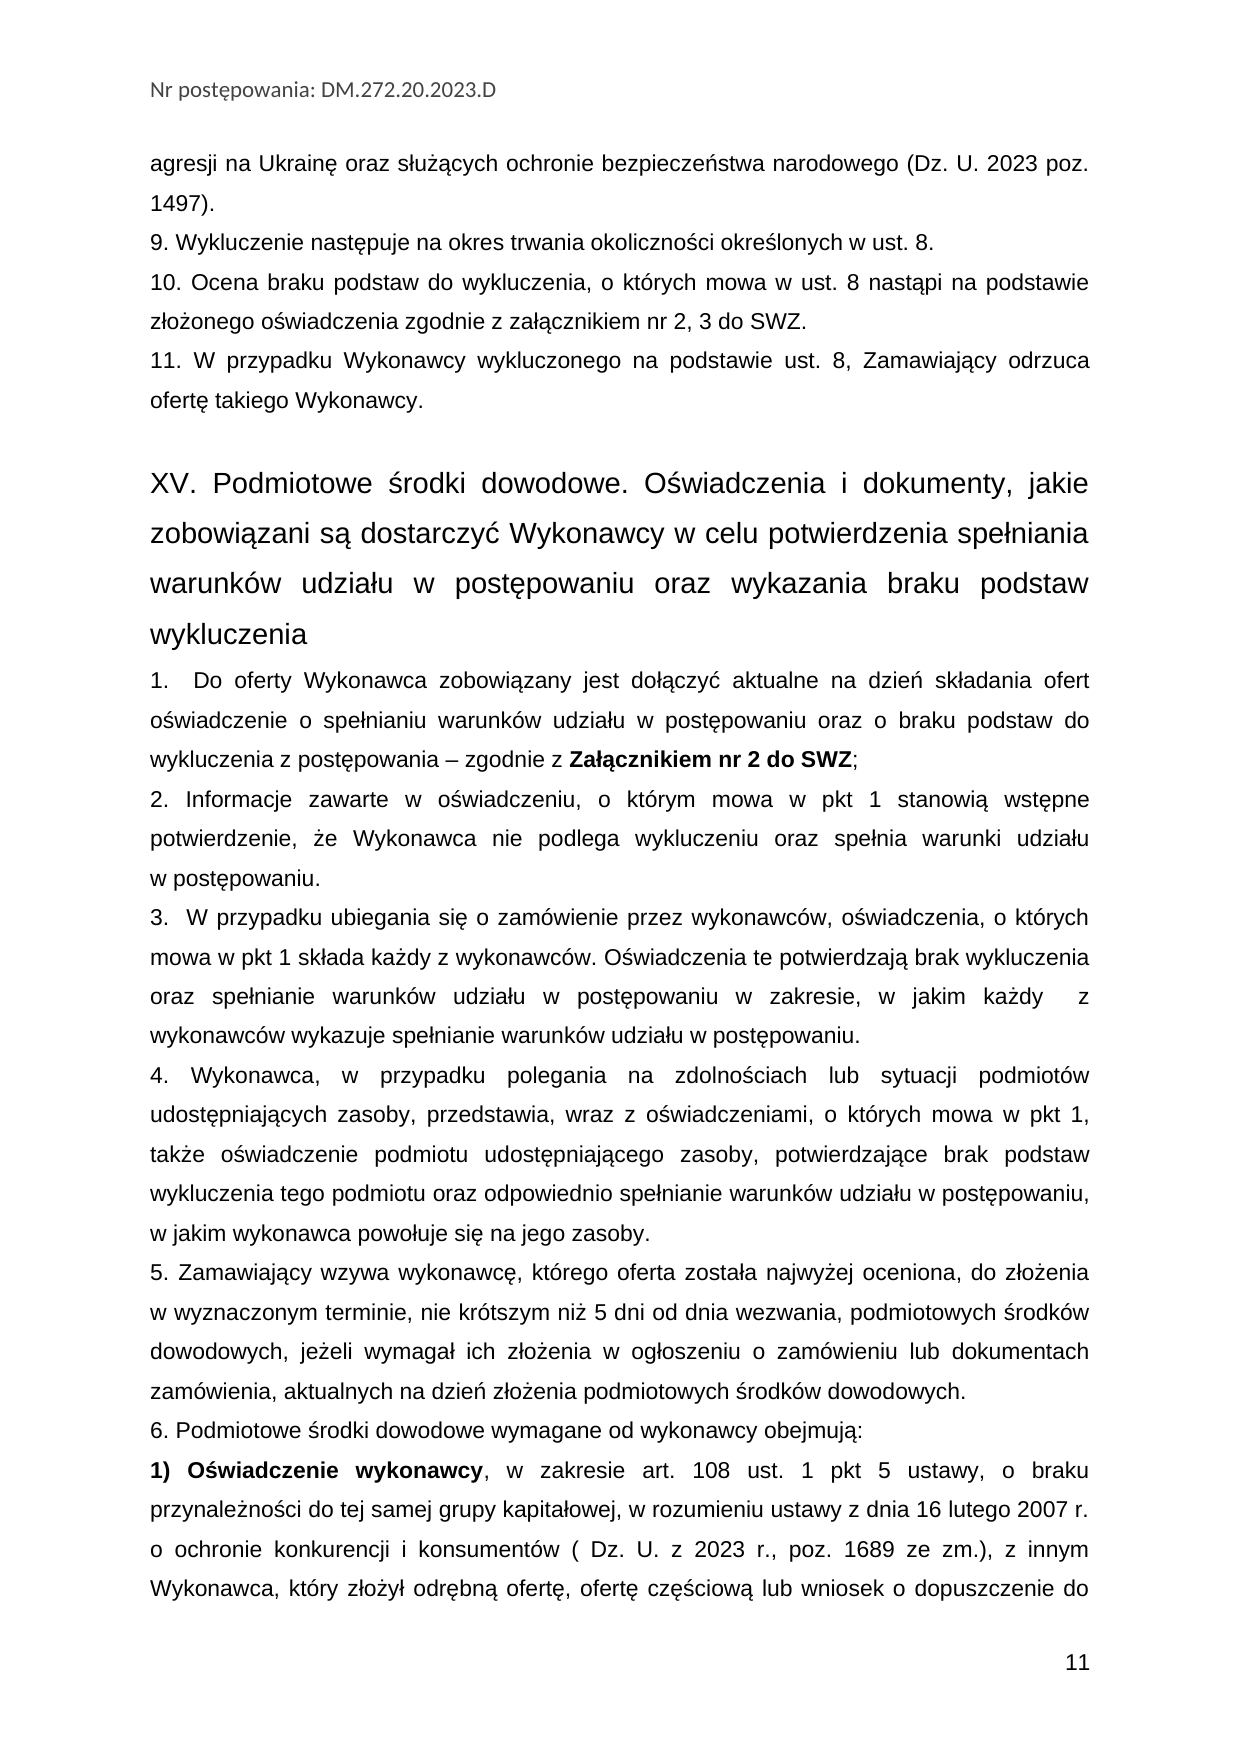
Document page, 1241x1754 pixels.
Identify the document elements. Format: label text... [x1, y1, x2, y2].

text 5. Zamawiający wzywa wykonawcę, którego oferta została najwyżej oceniona, do złożenia w wyznaczonym terminie, nie krótszym niż 5 dni od dnia wezwania, podmiotowych środków dowodowych, jeżeli wymagał ich złożenia w ogłoszeniu o zamówieniu lub dokumentach zamówienia, aktualnych na dzień złożenia podmiotowych środków dowodowych. [150, 1259, 1090, 1404]
text 10. Ocena braku podstaw do wykluczenia, o których mowa w ust. 8 nastąpi na podstawie złożonego oświadczenia zgodnie z załącznikiem nr 2, 3 do SWZ. [150, 268, 1090, 334]
text 11. W przypadku Wykonawcy wykluczonego na podstawie ust. 8, Zamawiający odrzuca ofertę takiego Wykonawcy. [150, 347, 1090, 413]
text 9. Wykluczenie następuje na okres trwania okoliczności określonych w ust. 8. [150, 229, 1090, 255]
text XV. Podmiotowe środki dowodowe. Oświadczenia i dokumenty, jakie zobowiązani są dostarczyć Wykonawcy w celu potwierdzenia spełniania warunków udziału w postępowaniu oraz wykazania braku podstaw wykluczenia [150, 466, 1090, 650]
text 1. Do oferty Wykonawca zobowiązany jest dołączyć aktualne na dzień składania ofert oświadczenie o spełnianiu warunków udziału w postępowaniu oraz o braku podstaw do wykluczenia z postępowania – zgodnie z Załącznikiem nr 2 do SWZ; [150, 667, 1090, 772]
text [150, 150, 1090, 216]
text 6. Podmiotowe środki dowodowe wymagane od wykonawcy obejmują: [150, 1417, 1090, 1443]
text 2. Informacje zawarte w oświadczeniu, o którym mowa w pkt 1 stanowią wstępne potwierdzenie, że Wykonawca nie podlega wykluczeniu oraz spełnia warunki udziału w postępowaniu. [150, 786, 1090, 891]
text 3. W przypadku ubiegania się o zamówienie przez wykonawców, oświadczenia, o których mowa w pkt 1 składa każdy z wykonawców. Oświadczenia te potwierdzają brak wykluczenia oraz spełnianie warunków udziału w postępowaniu w zakresie, w jakim każdy z wykonawców wykazuje spełnianie warunków udziału w postępowaniu. [150, 904, 1090, 1049]
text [150, 1457, 1090, 1601]
text 4. Wykonawca, w przypadku polegania na zdolnościach lub sytuacji podmiotów udostępniających zasoby, przedstawia, wraz z oświadczeniami, o których mowa w pkt 1, także oświadczenie podmiotu udostępniającego zasoby, potwierdzające brak podstaw wykluczenia tego podmiotu oraz odpowiednio spełnianie warunków udziału w postępowaniu, w jakim wykonawca powołuje się na jego zasoby. [150, 1062, 1090, 1246]
